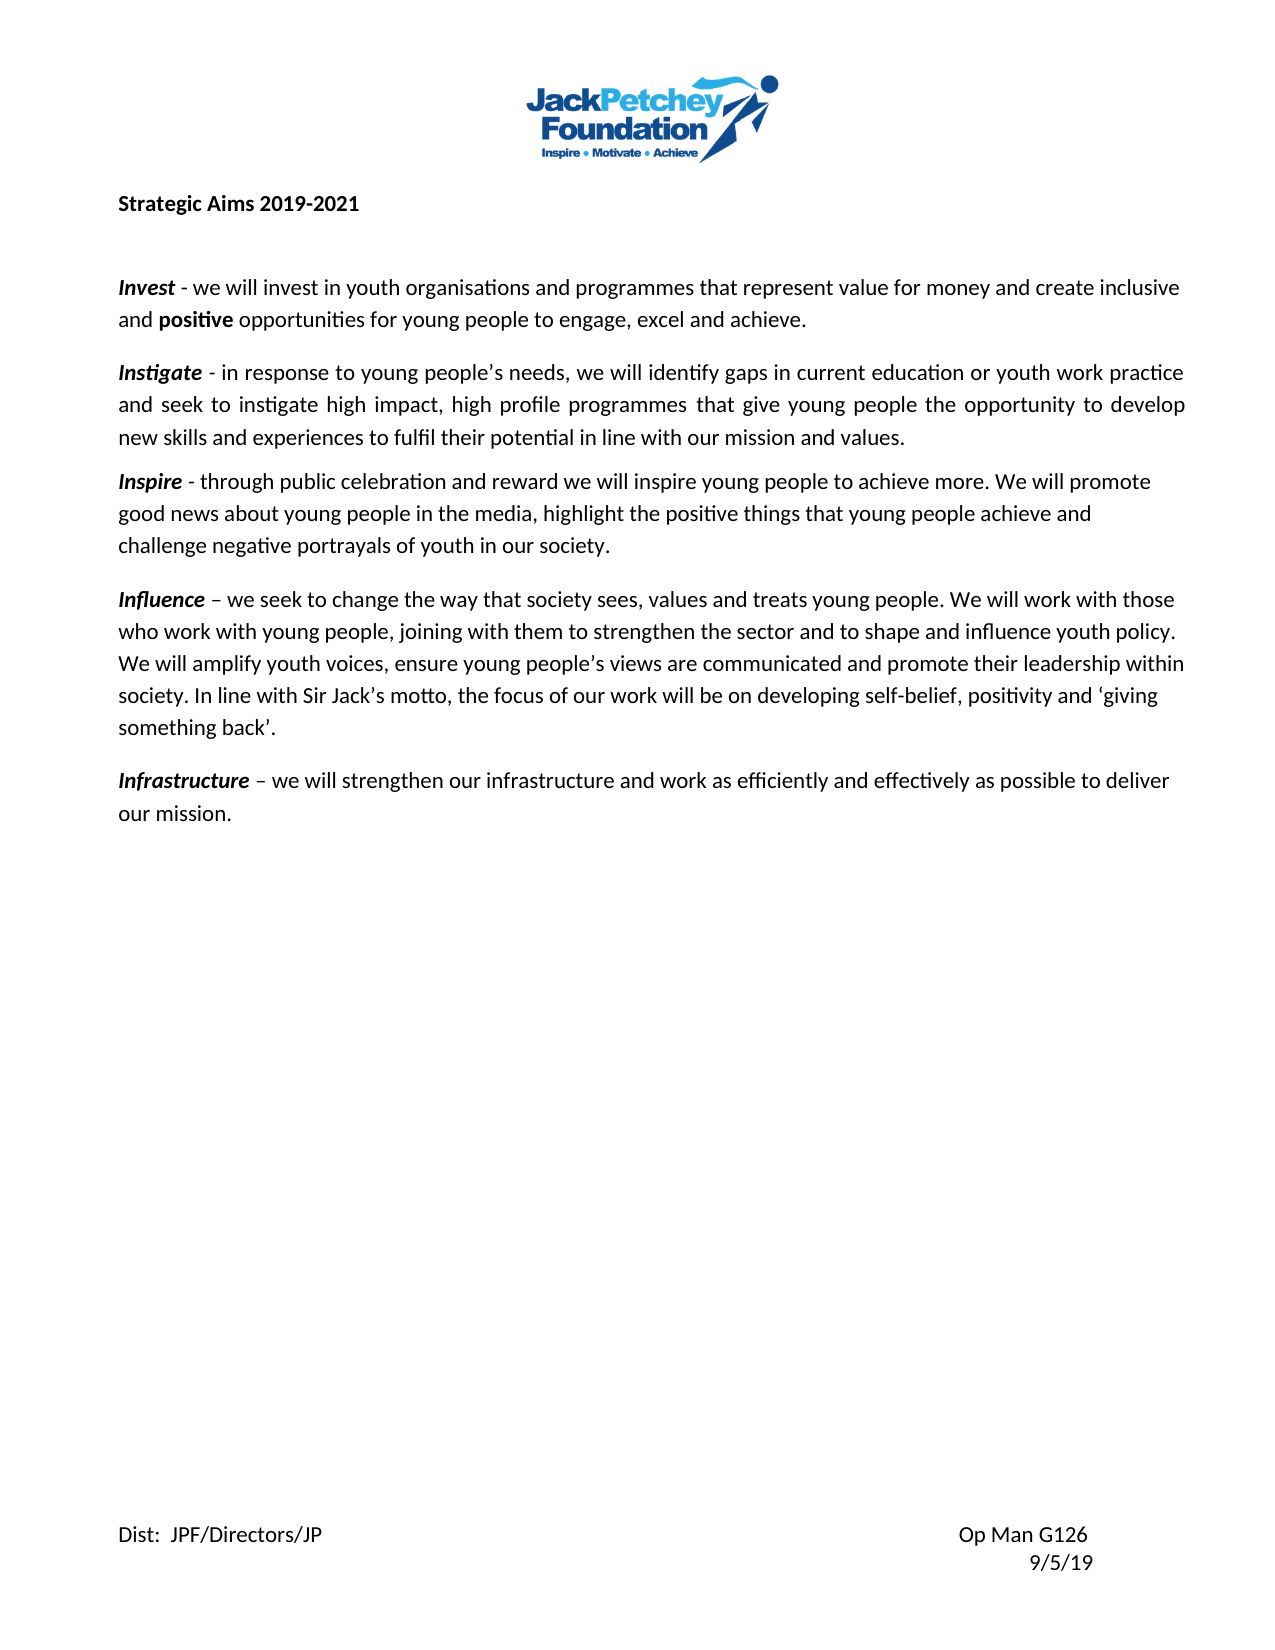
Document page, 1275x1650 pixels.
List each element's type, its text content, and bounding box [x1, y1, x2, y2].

text Infrastructure – we will strengthen our infrastructure and work as efficiently and effectively as possible to deliver our mission. [118, 766, 1186, 827]
list Strategic Aims 2019-2021 [118, 189, 1186, 217]
text Inspire - through public celebration and reward we will inspire young people to achieve more. We will promote good news about young people in the media, highlight the positive things that young people achieve and challenge negative portrayals of youth in our society. [118, 467, 1186, 560]
text Instigate - in response to young people’s needs, we will identify gaps in current education or youth work practice and seek to instigate high impact, high profile programmes that give young people the opportunity to develop new skills and experiences to fulfil their potential in line with our mission and values. [118, 358, 1186, 451]
text Invest - we will invest in youth organisations and programmes that represent value for money and create inclusive and positive opportunities for young people to engage, excel and achieve. [118, 273, 1186, 333]
text Influence – we seek to change the way that society sees, values and treats young people. We will work with those who work with young people, joining with them to strengthen the sector and to shape and influence youth policy. We will amplify youth voices, ensure young people’s views are communicated and promote their leadership within society. In line with Sir Jack’s motto, the focus of our work will be on developing self-belief, positivity and ‘giving something back’. [118, 585, 1186, 741]
picture [525, 73, 780, 165]
